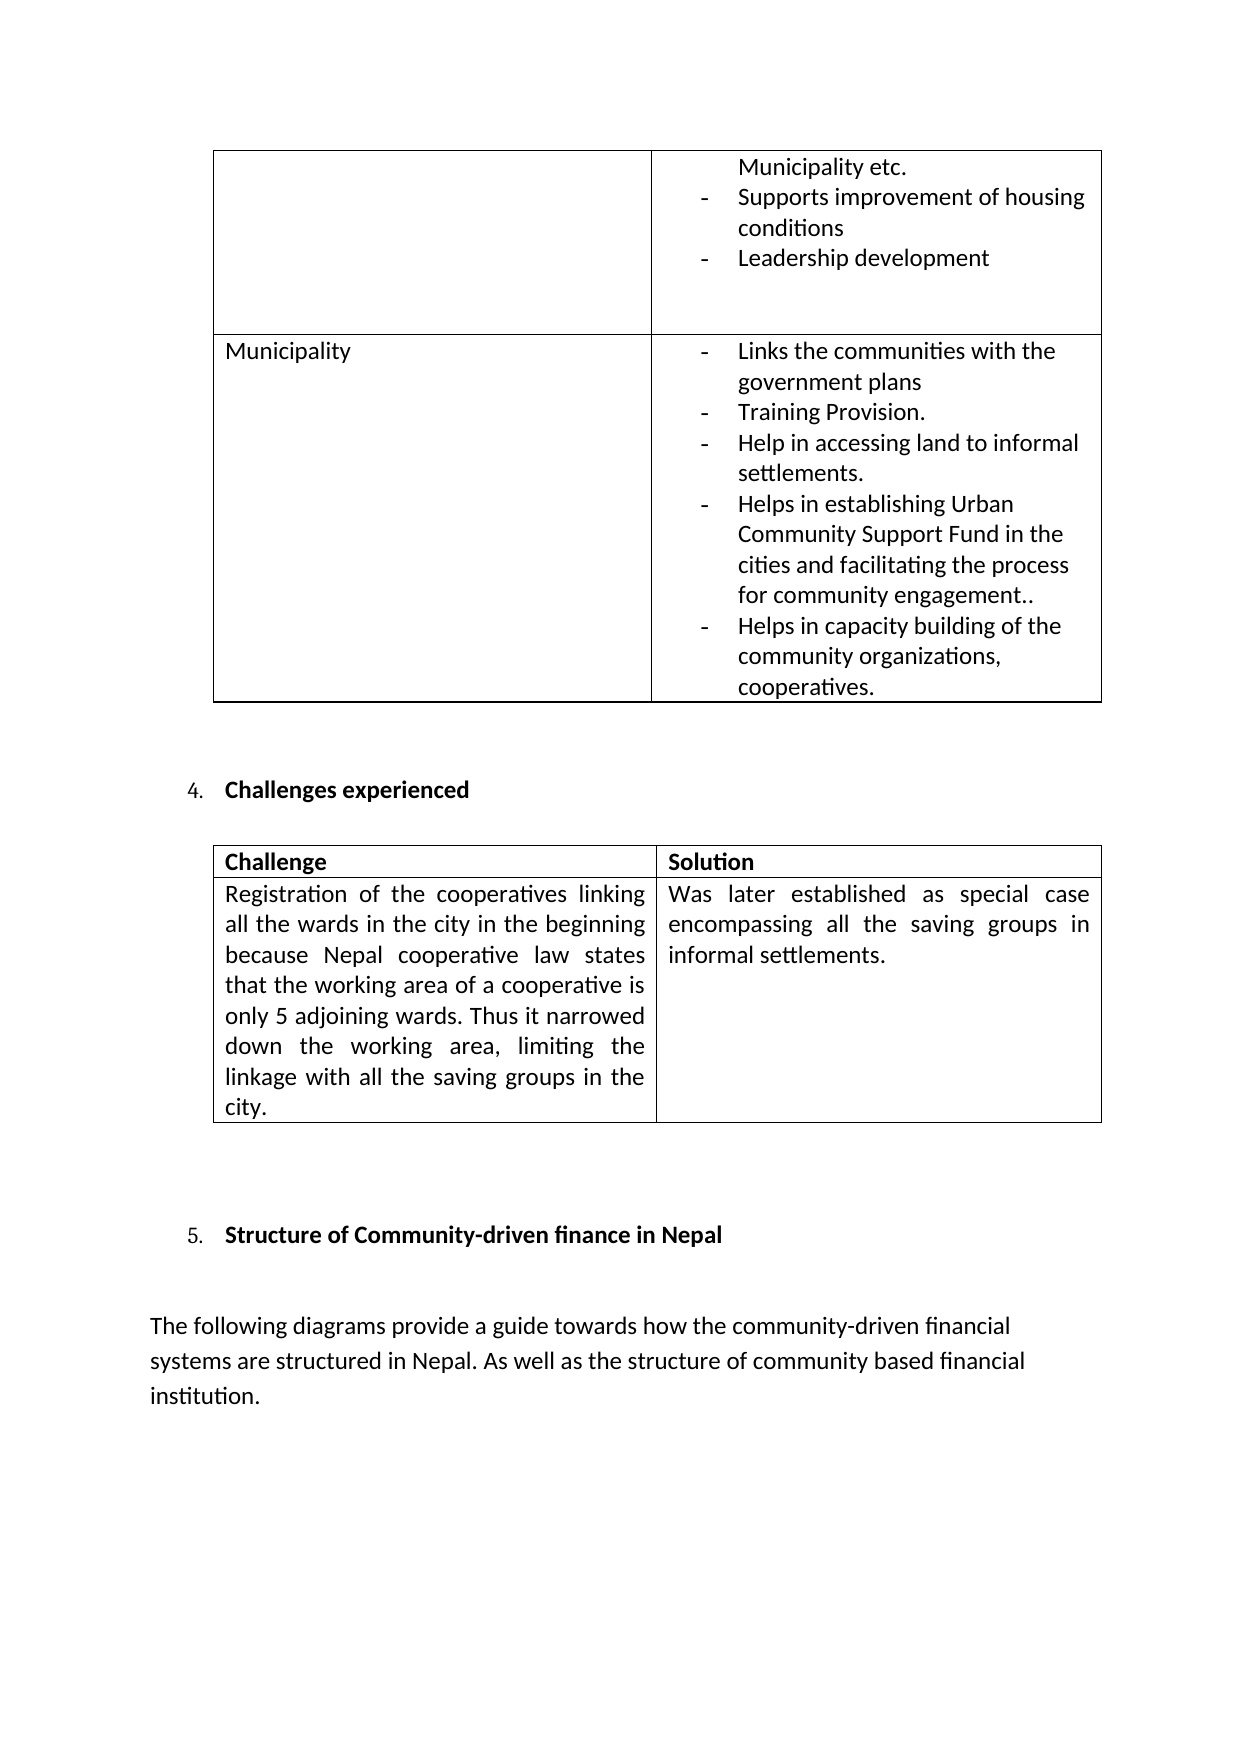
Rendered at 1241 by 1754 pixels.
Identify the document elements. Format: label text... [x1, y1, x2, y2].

table_cell Links the communities with the government plans Training Provision. Help in accessing land to informal settlements. Helps in establishing Urban Community Support Fund in the cities and facilitating the process for community engagement.. Helps in capacity building of the community organizations, cooperatives. [652, 335, 1101, 701]
text The following diagrams provide a guide towards how the community-driven financial systems are structured in Nepal. As well as the structure of community based financial institution. [150, 1310, 1090, 1410]
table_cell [214, 151, 651, 334]
list Structure of Community-driven finance in Nepal [187, 1219, 1090, 1249]
table_header Challenge [214, 846, 656, 877]
table_cell Was later established as special case encompassing all the saving groups in informal settlements. [657, 878, 1101, 1122]
list Challenges experienced [187, 774, 1090, 805]
table_header Solution [657, 846, 1101, 877]
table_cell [652, 151, 1101, 334]
table_cell Registration of the cooperatives linking all the wards in the city in the beginning because Nepal cooperative law states that the working area of a cooperative is only 5 adjoining wards. Thus it narrowed down the working area, limiting the linkage with all the saving groups in the city. [214, 878, 656, 1122]
table_cell Municipality [214, 335, 651, 701]
